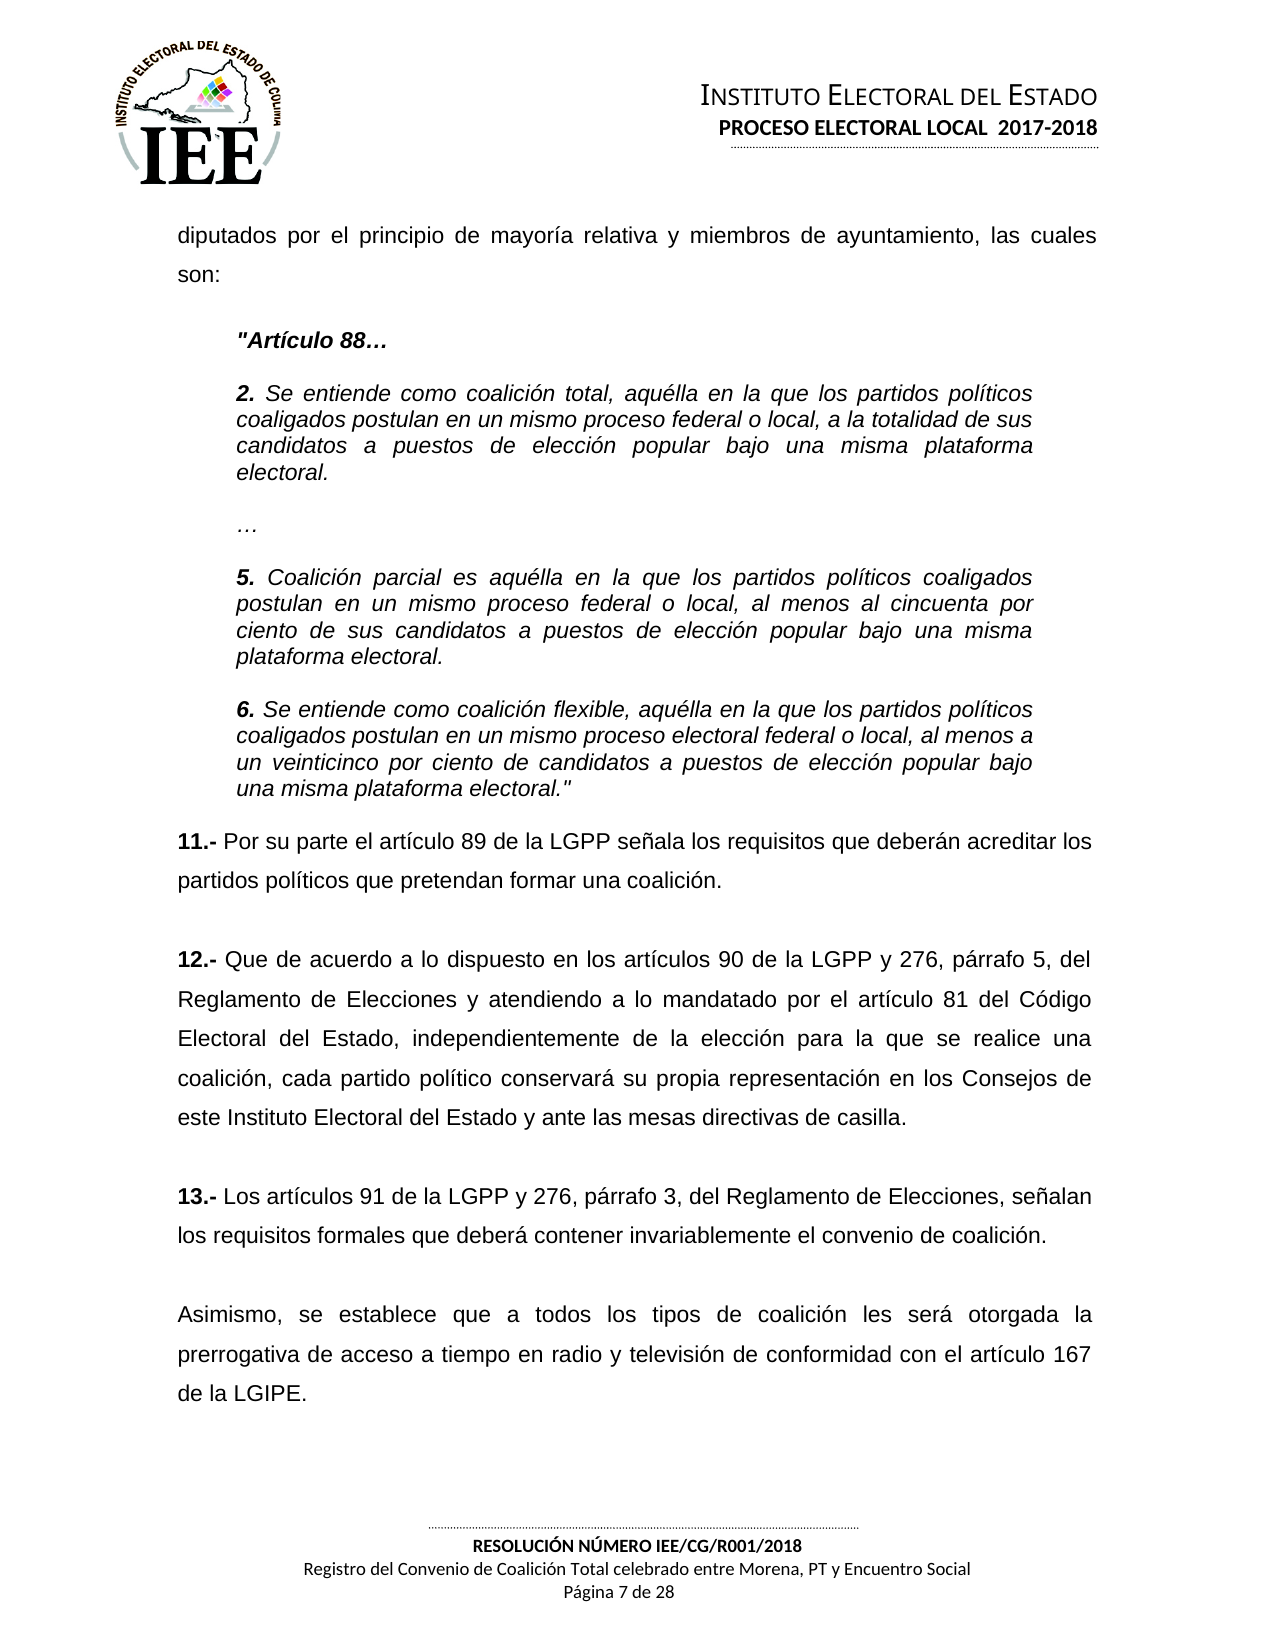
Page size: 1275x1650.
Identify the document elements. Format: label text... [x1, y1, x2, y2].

text 6. Se entiende como coalición flexible, aquélla en la que los partidos políticos coaligados postulan en un mismo proceso electoral federal o local, al menos a un veinticinco por ciento de candidatos a puestos de elección popular bajo una misma plataforma electoral." [236, 696, 1034, 801]
text 11.- Por su parte el artículo 89 de la LGPP señala los requisitos que deberán acreditar los partidos políticos que pretendan formar una coalición. [177, 828, 1093, 893]
text … [236, 511, 1034, 538]
text "Artículo 88… [236, 327, 1034, 353]
text Asimismo, se establece que a todos los tipos de coalición les será otorgada la prerrogativa de acceso a tiempo en radio y televisión de conformidad con el artículo 167 de la LGIPE. [177, 1301, 1093, 1407]
text 13.- Los artículos 91 de la LGPP y 276, párrafo 3, del Reglamento de Elecciones, señalan los requisitos formales que deberá contener invariablemente el convenio de coalición. [177, 1183, 1093, 1249]
text 2. Se entiende como coalición total, aquélla en la que los partidos políticos coaligados postulan en un mismo proceso federal o local, a la totalidad de sus candidatos a puestos de elección popular bajo una misma plataforma electoral. [236, 379, 1034, 485]
picture [115, 41, 281, 191]
text 5. Coalición parcial es aquélla en la que los partidos políticos coaligados postulan en un mismo proceso federal o local, al menos al cincuenta por ciento de sus candidatos a puestos de elección popular bajo una misma plataforma electoral. [236, 564, 1034, 669]
text 12.- Que de acuerdo a lo dispuesto en los artículos 90 de la LGPP y 276, párrafo 5, del Reglamento de Elecciones y atendiendo a lo mandatado por el artículo 81 del Código Electoral del Estado, independientemente de la elección para la que se realice una coalición, cada partido político conservará su propia representación en los Consejos de este Instituto Electoral del Estado y ante las mesas directivas de casilla. [177, 946, 1093, 1130]
